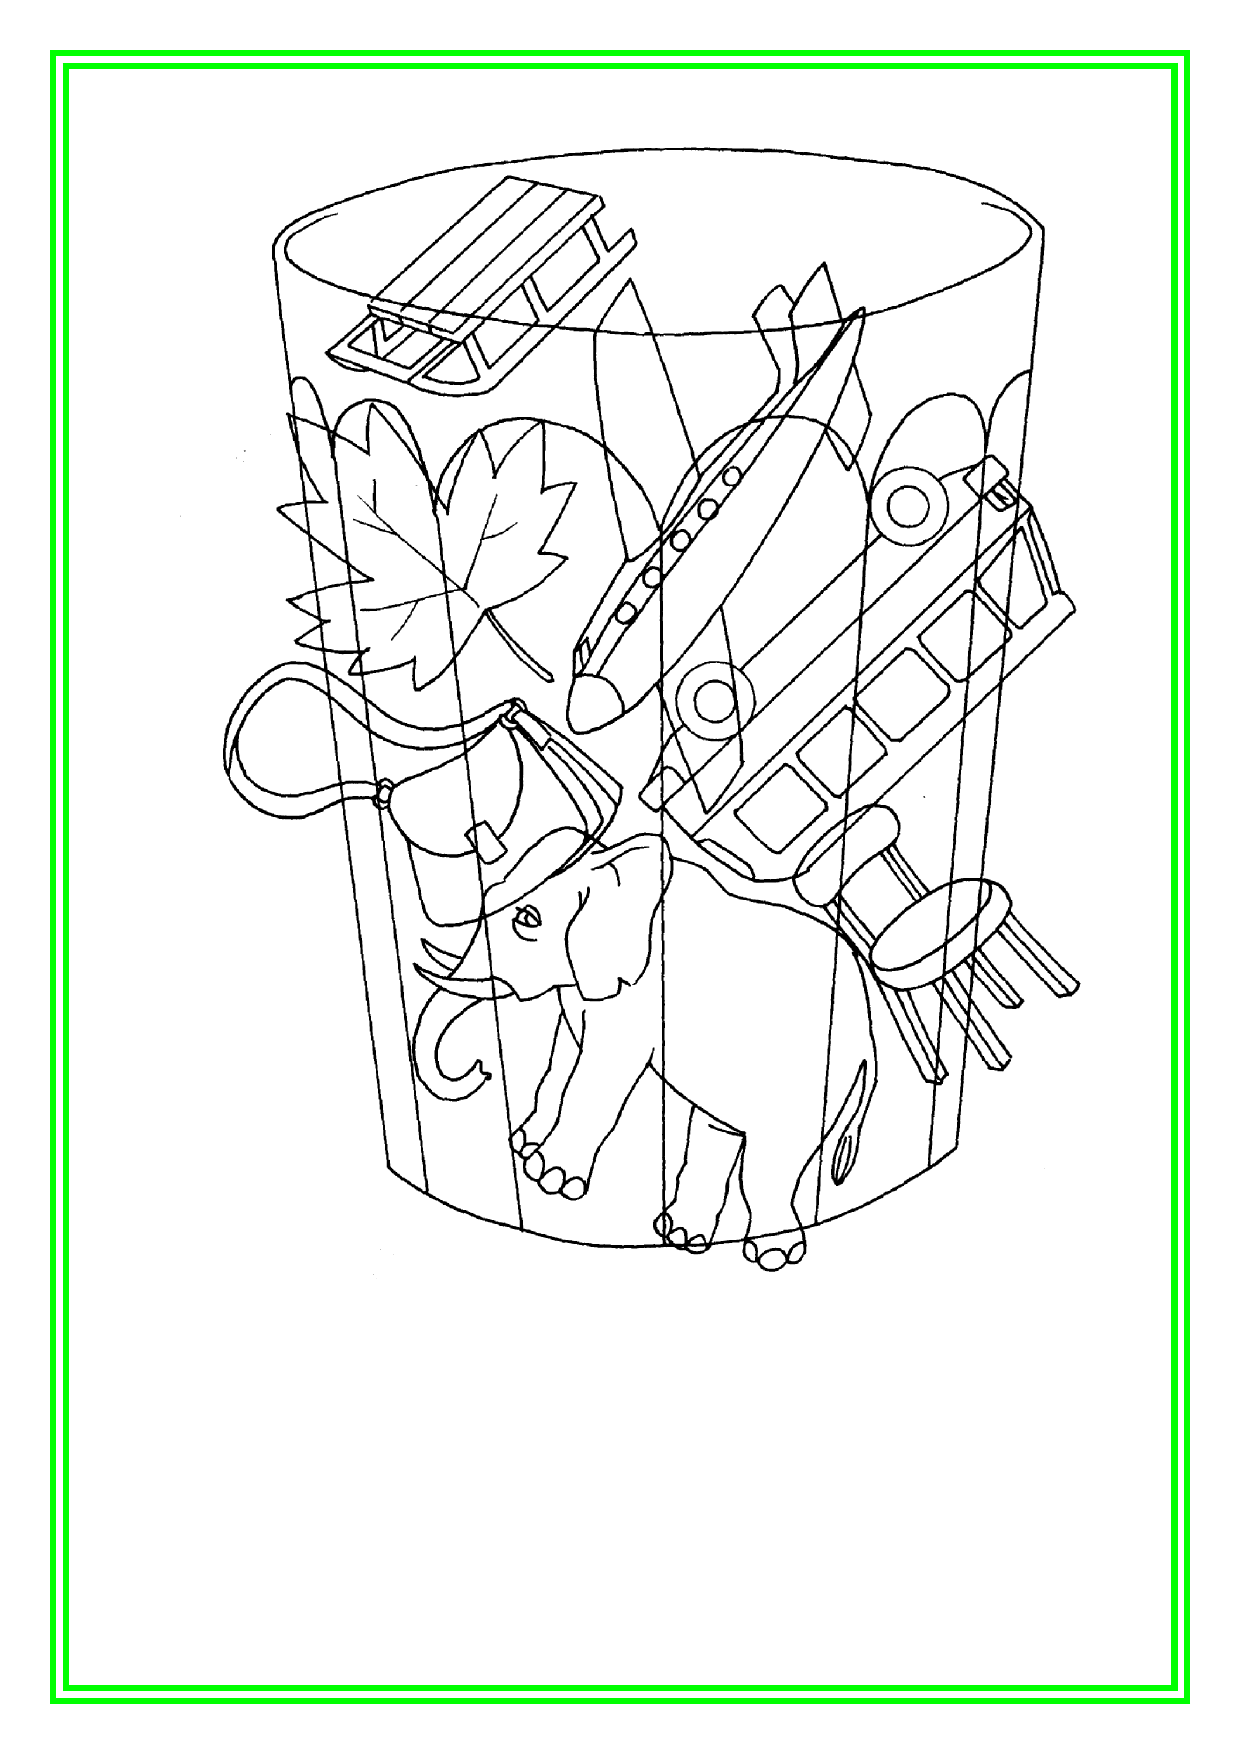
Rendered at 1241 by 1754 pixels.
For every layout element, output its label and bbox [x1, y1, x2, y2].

picture [177, 118, 1135, 1286]
